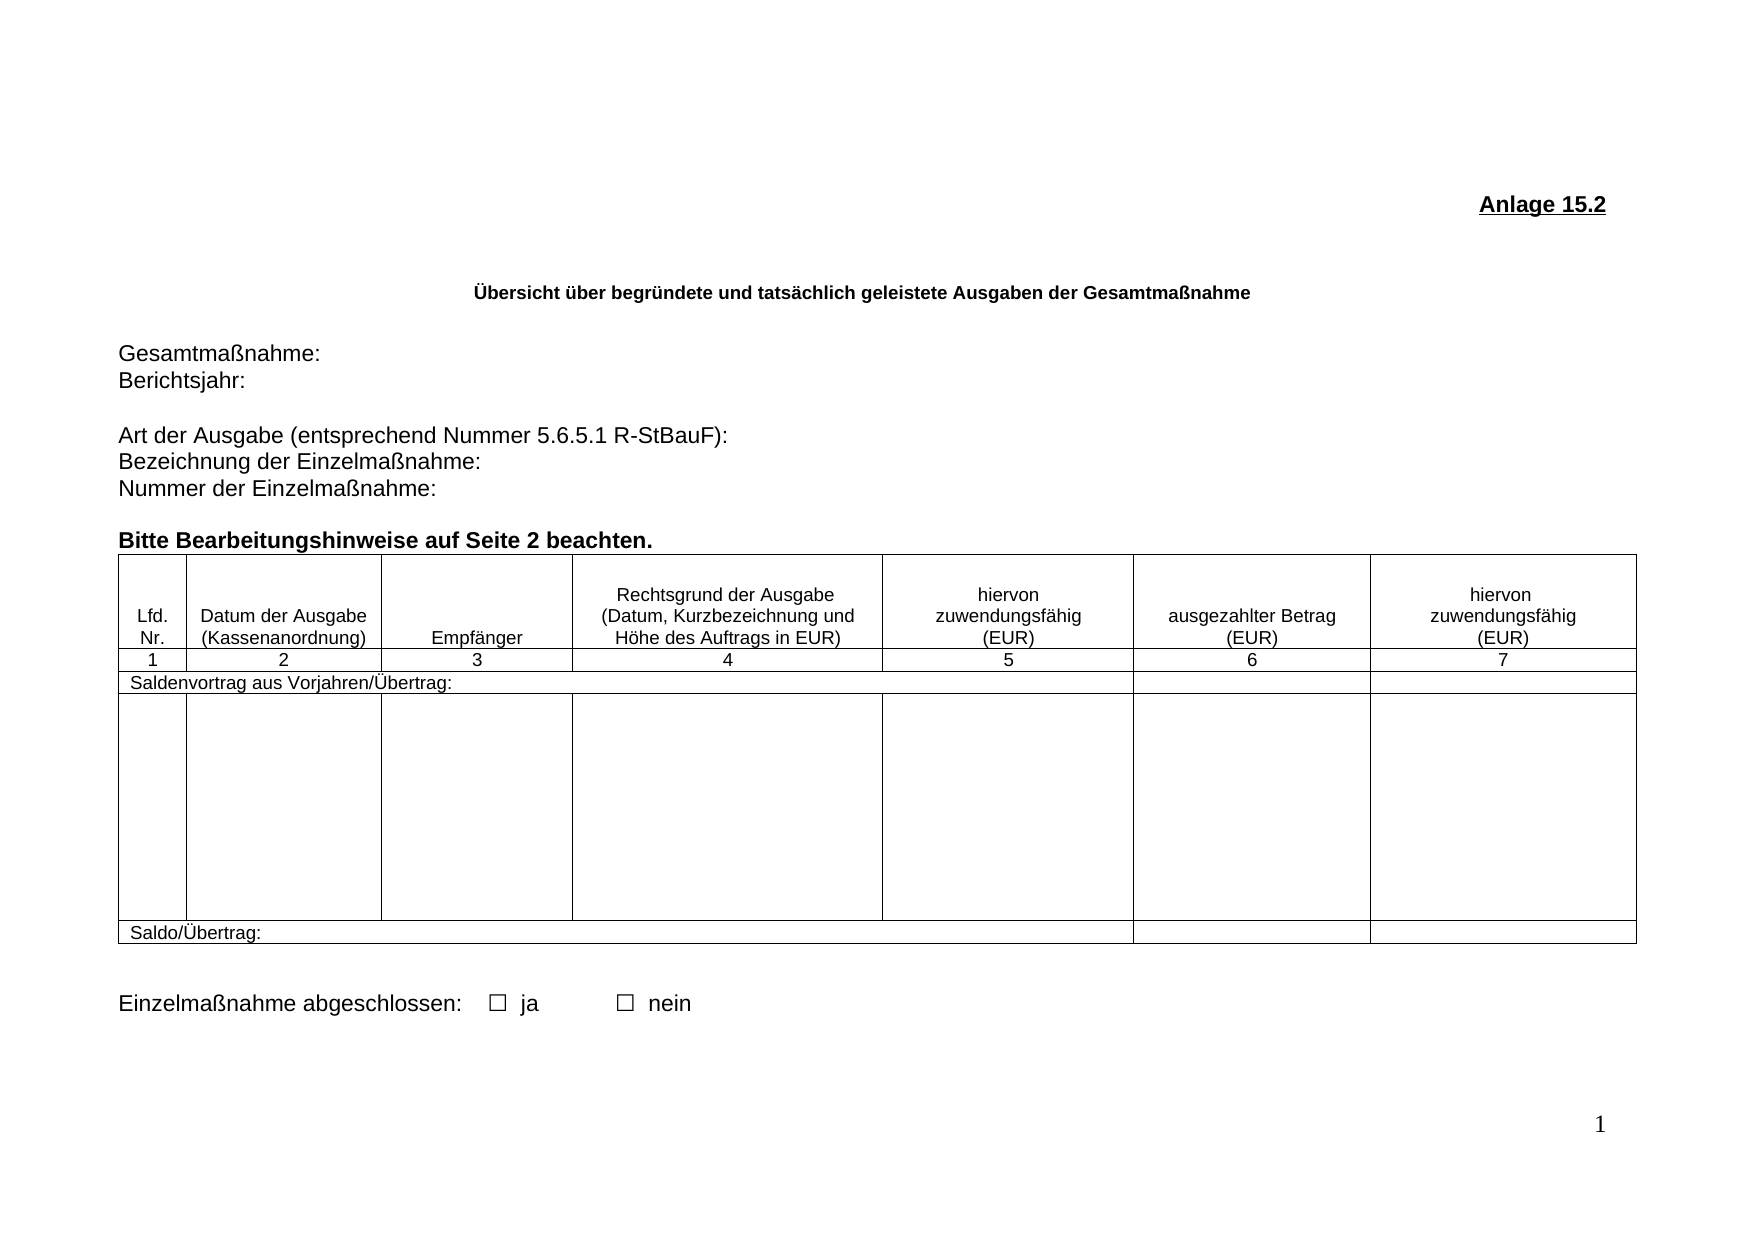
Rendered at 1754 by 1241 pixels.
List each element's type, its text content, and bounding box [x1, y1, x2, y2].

text Gesamtmaßnahme: [118, 314, 1606, 367]
text Einzelmaßnahme abgeschlossen: ja nein [118, 944, 1606, 1047]
table_header Rechtsgrund der Ausgabe (Datum, Kurzbezeichnung und Höhe des Auftrags in EUR) [573, 555, 882, 648]
table_cell [1371, 694, 1636, 920]
table_cell Saldenvortrag aus Vorjahren/Übertrag: [119, 672, 1133, 693]
table_cell 3 [382, 649, 572, 671]
table_cell 2 [187, 649, 381, 671]
text Art der Ausgabe (entsprechend Nummer 5.6.5.1 R-StBauF): [118, 422, 1606, 448]
table_header Empfänger [382, 555, 572, 648]
table_cell 6 [1134, 649, 1370, 671]
table_cell [1134, 694, 1370, 920]
table_header Datum der Ausgabe (Kassenanordnung) [187, 555, 381, 648]
table_cell 7 [1371, 649, 1636, 671]
table_cell 5 [883, 649, 1133, 671]
table_header hiervon zuwendungsfähig (EUR) [1371, 555, 1636, 648]
text Bitte Bearbeitungshinweise auf Seite 2 beachten. [118, 501, 1606, 554]
table_cell [1134, 921, 1370, 943]
table_cell [382, 694, 572, 920]
table_header ausgezahlter Betrag (EUR) [1134, 555, 1370, 648]
table_cell [1371, 672, 1636, 693]
table_cell 1 [119, 649, 186, 671]
table_cell [1134, 672, 1370, 693]
text Berichtsjahr: [118, 367, 1606, 422]
table_cell [119, 694, 186, 920]
table_cell [573, 694, 882, 920]
table_cell [187, 694, 381, 920]
text Bezeichnung der Einzelmaßnahme: Nummer der Einzelmaßnahme: [118, 448, 1606, 501]
text Übersicht über begründete und tatsächlich geleistete Ausgaben der Gesamtmaßnahme [118, 282, 1606, 303]
table_cell [883, 694, 1133, 920]
table_cell Saldo/Übertrag: [119, 921, 1133, 943]
table_cell 4 [573, 649, 882, 671]
table_header hiervon zuwendungsfähig (EUR) [883, 555, 1133, 648]
table_header Lfd. Nr. [119, 555, 186, 648]
text Anlage 15.2 [118, 191, 1606, 217]
table_cell [1371, 921, 1636, 943]
